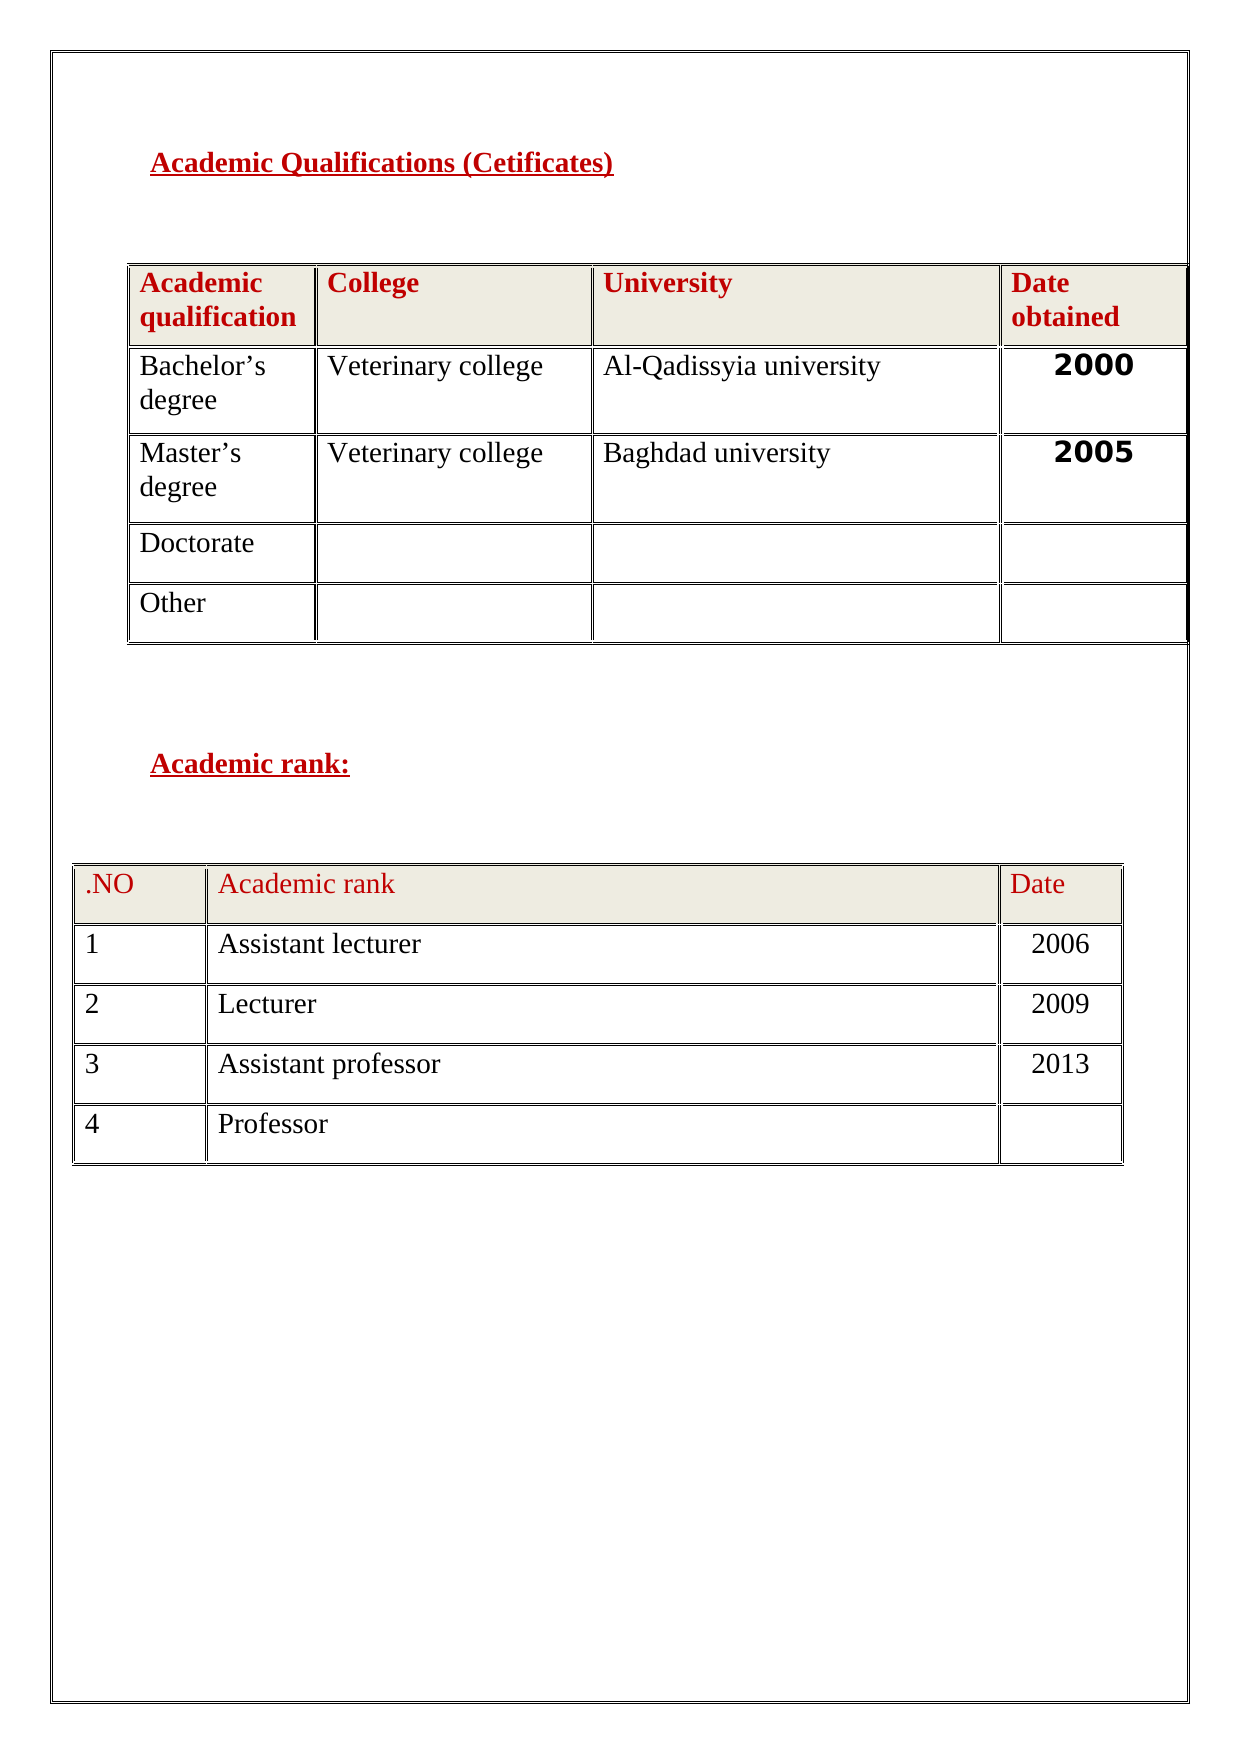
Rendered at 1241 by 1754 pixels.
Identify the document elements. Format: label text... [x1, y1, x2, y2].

table_cell [1001, 1103, 1122, 1163]
table_cell Other [129, 585, 316, 642]
table_cell 2005 [1002, 433, 1186, 522]
table_cell [592, 582, 1000, 642]
table_header Academic rank [207, 866, 998, 923]
table_cell Master’s degree [130, 436, 314, 522]
text Academic rank: [150, 746, 1122, 779]
table_cell 2009 [1001, 983, 1121, 1043]
table_cell 2006 [1001, 923, 1121, 983]
table_cell Professor [207, 1103, 998, 1163]
table_cell 1 [75, 926, 205, 983]
table_cell [318, 525, 591, 582]
table_cell 4 [74, 1103, 207, 1163]
table_cell Lecturer [208, 983, 998, 1043]
table_cell Veterinary college [318, 436, 591, 522]
table_header University [592, 266, 999, 345]
table_cell [316, 585, 592, 642]
table_cell Doctorate [130, 525, 314, 582]
table_header College [316, 266, 592, 345]
table_header NO. [74, 864, 207, 923]
table_cell 2 [75, 986, 205, 1043]
table_cell Veterinary college [318, 349, 591, 432]
text Academic Qualifications (Cetificates) [150, 145, 1122, 178]
table_cell 2000 [1000, 345, 1187, 432]
table_header Date obtained [1002, 266, 1187, 345]
table_header Date obtained [1001, 866, 1122, 923]
table_cell 3 [75, 1046, 205, 1103]
table_cell Assistant lecturer [208, 923, 998, 983]
table_cell Bachelor’s degree [130, 349, 314, 432]
table_cell [1000, 582, 1187, 642]
table_cell Baghdad university [594, 433, 999, 522]
table_cell Al-Qadissyia university [592, 345, 1000, 432]
table_cell [1000, 522, 1187, 582]
table_cell 2013 [1001, 1043, 1121, 1103]
table_cell Assistant professor [208, 1043, 998, 1103]
table_cell [592, 522, 1000, 582]
